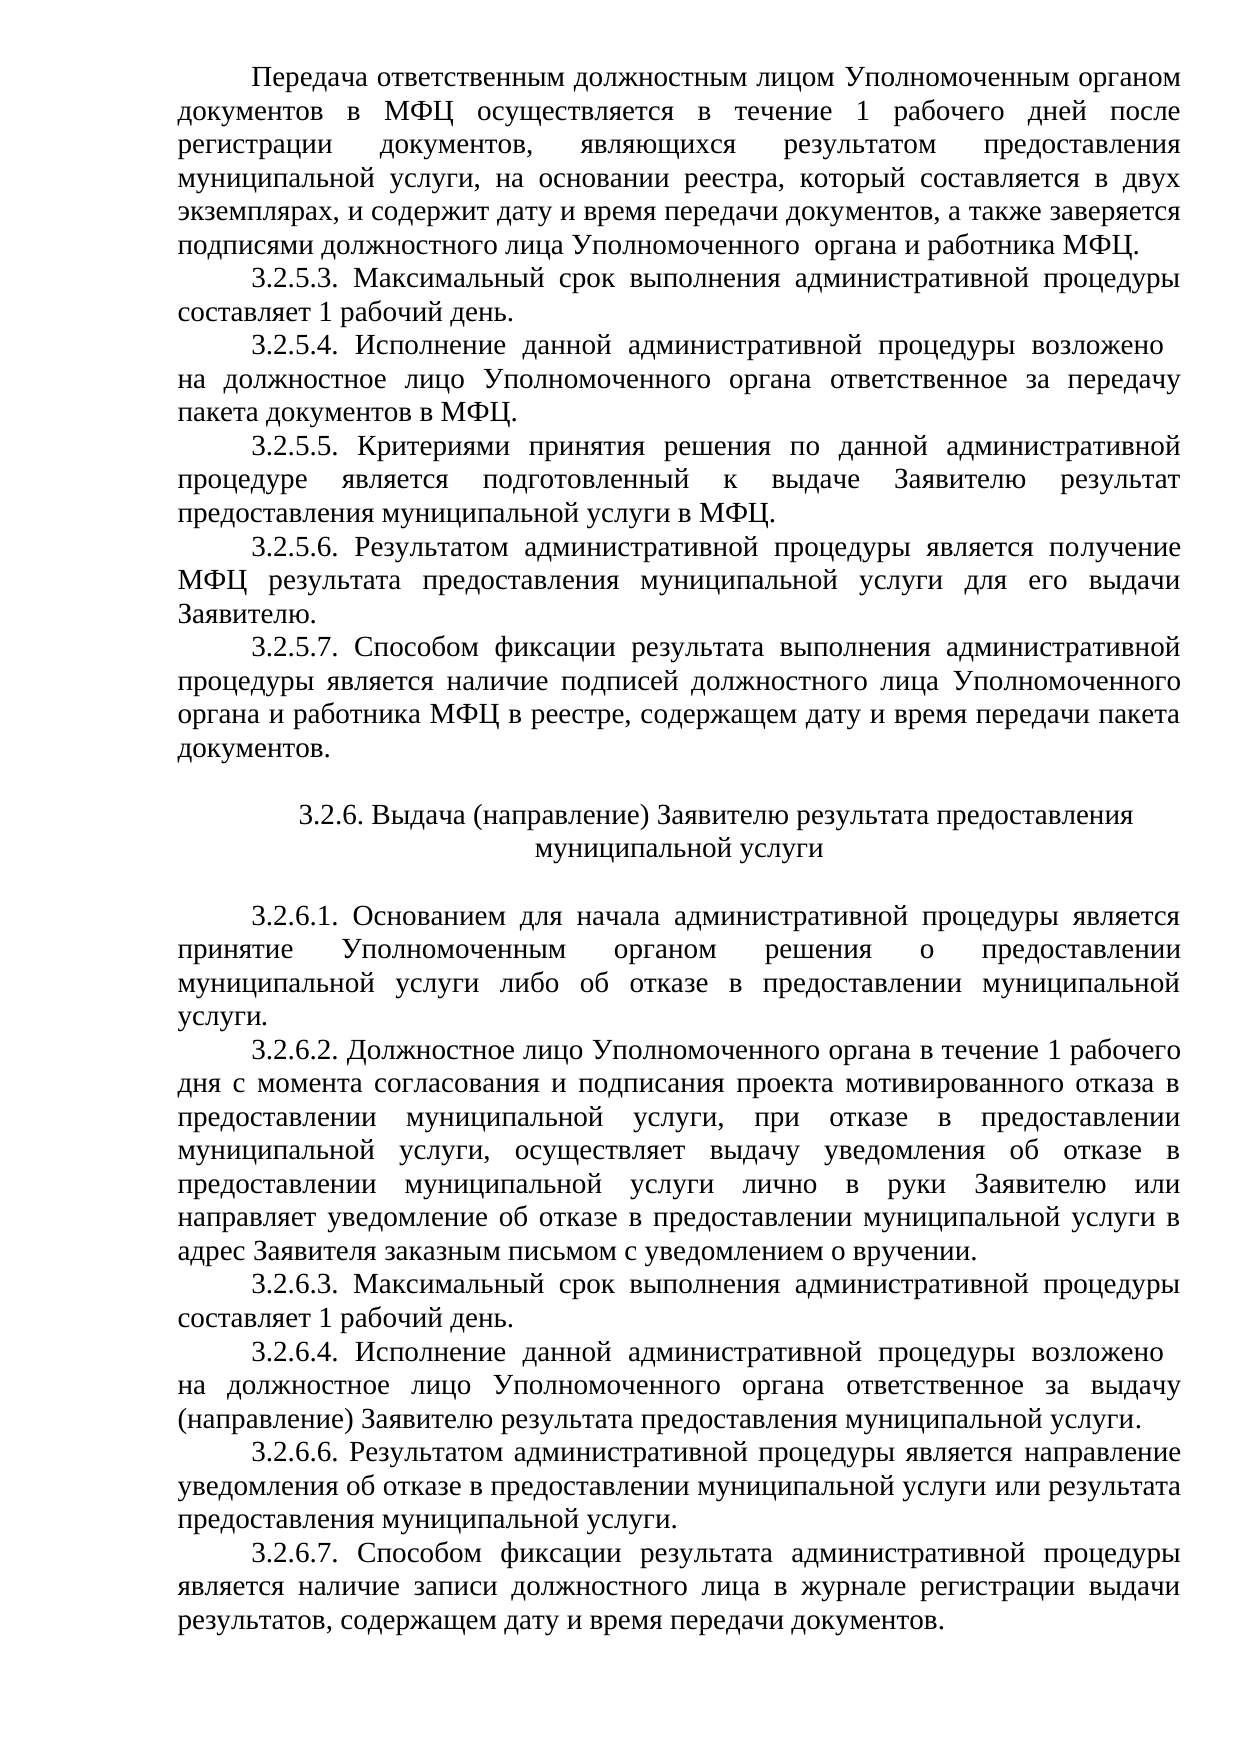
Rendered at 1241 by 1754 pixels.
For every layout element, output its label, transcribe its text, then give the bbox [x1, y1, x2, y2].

text 3.2.5.6. Результатом административной процедуры является получение МФЦ результата предоставления муниципальной услуги для его выдачи Заявителю. [177, 529, 1181, 629]
text 3.2.5.7. Способом фиксации результата выполнения административной процедуры является наличие подписей должностного лица Уполномоченного органа и работника МФЦ в реестре, содержащем дату и время передачи пакета документов. [177, 629, 1181, 763]
text 3.2.6.7. Способом фиксации результата административной процедуры является наличие записи должностного лица в журнале регистрации выдачи результатов, содержащем дату и время передачи документов. [177, 1535, 1181, 1636]
text Передача ответственным должностным лицом Уполномоченным органом документов в МФЦ осуществляется в течение 1 рабочего дней после регистрации документов, являющихся результатом предоставления муниципальной услуги, на основании реестра, который составляется в двух экземплярах, и содержит дату и время передачи документов, а также заверяется подписями должностного лица Уполномоченного органа и работника МФЦ. [177, 59, 1181, 260]
text 3.2.5.3. Максимальный срок выполнения административной процедуры составляет 1 рабочий день. [177, 260, 1181, 327]
text 3.2.5.4. Исполнение данной административной процедуры возложено на должностное лицо Уполномоченного органа ответственное за передачу пакета документов в МФЦ. [177, 327, 1181, 428]
text 3.2.6. Выдача (направление) Заявителю результата предоставления муниципальной услуги [177, 797, 1181, 864]
text 3.2.6.3. Максимальный срок выполнения административной процедуры составляет 1 рабочий день. [177, 1267, 1181, 1334]
text 3.2.6.4. Исполнение данной административной процедуры возложено на должностное лицо Уполномоченного органа ответственное за выдачу (направление) Заявителю результата предоставления муниципальной услуги. [177, 1334, 1181, 1434]
text 3.2.6.1. Основанием для начала административной процедуры является принятие Уполномоченным органом решения о предоставлении муниципальной услуги либо об отказе в предоставлении муниципальной услуги. [177, 898, 1181, 1032]
text 3.2.6.2. Должностное лицо Уполномоченного органа в течение 1 рабочего дня с момента согласования и подписания проекта мотивированного отказа в предоставлении муниципальной услуги, при отказе в предоставлении муниципальной услуги, осуществляет выдачу уведомления об отказе в предоставлении муниципальной услуги лично в руки Заявителю или направляет уведомление об отказе в предоставлении муниципальной услуги в адрес Заявителя заказным письмом с уведомлением о вручении. [177, 1032, 1181, 1267]
text 3.2.6.6. Результатом административной процедуры является направление уведомления об отказе в предоставлении муниципальной услуги или результата предоставления муниципальной услуги. [177, 1434, 1181, 1535]
text 3.2.5.5. Критериями принятия решения по данной административной процедуре является подготовленный к выдаче Заявителю результат предоставления муниципальной услуги в МФЦ. [177, 428, 1181, 529]
